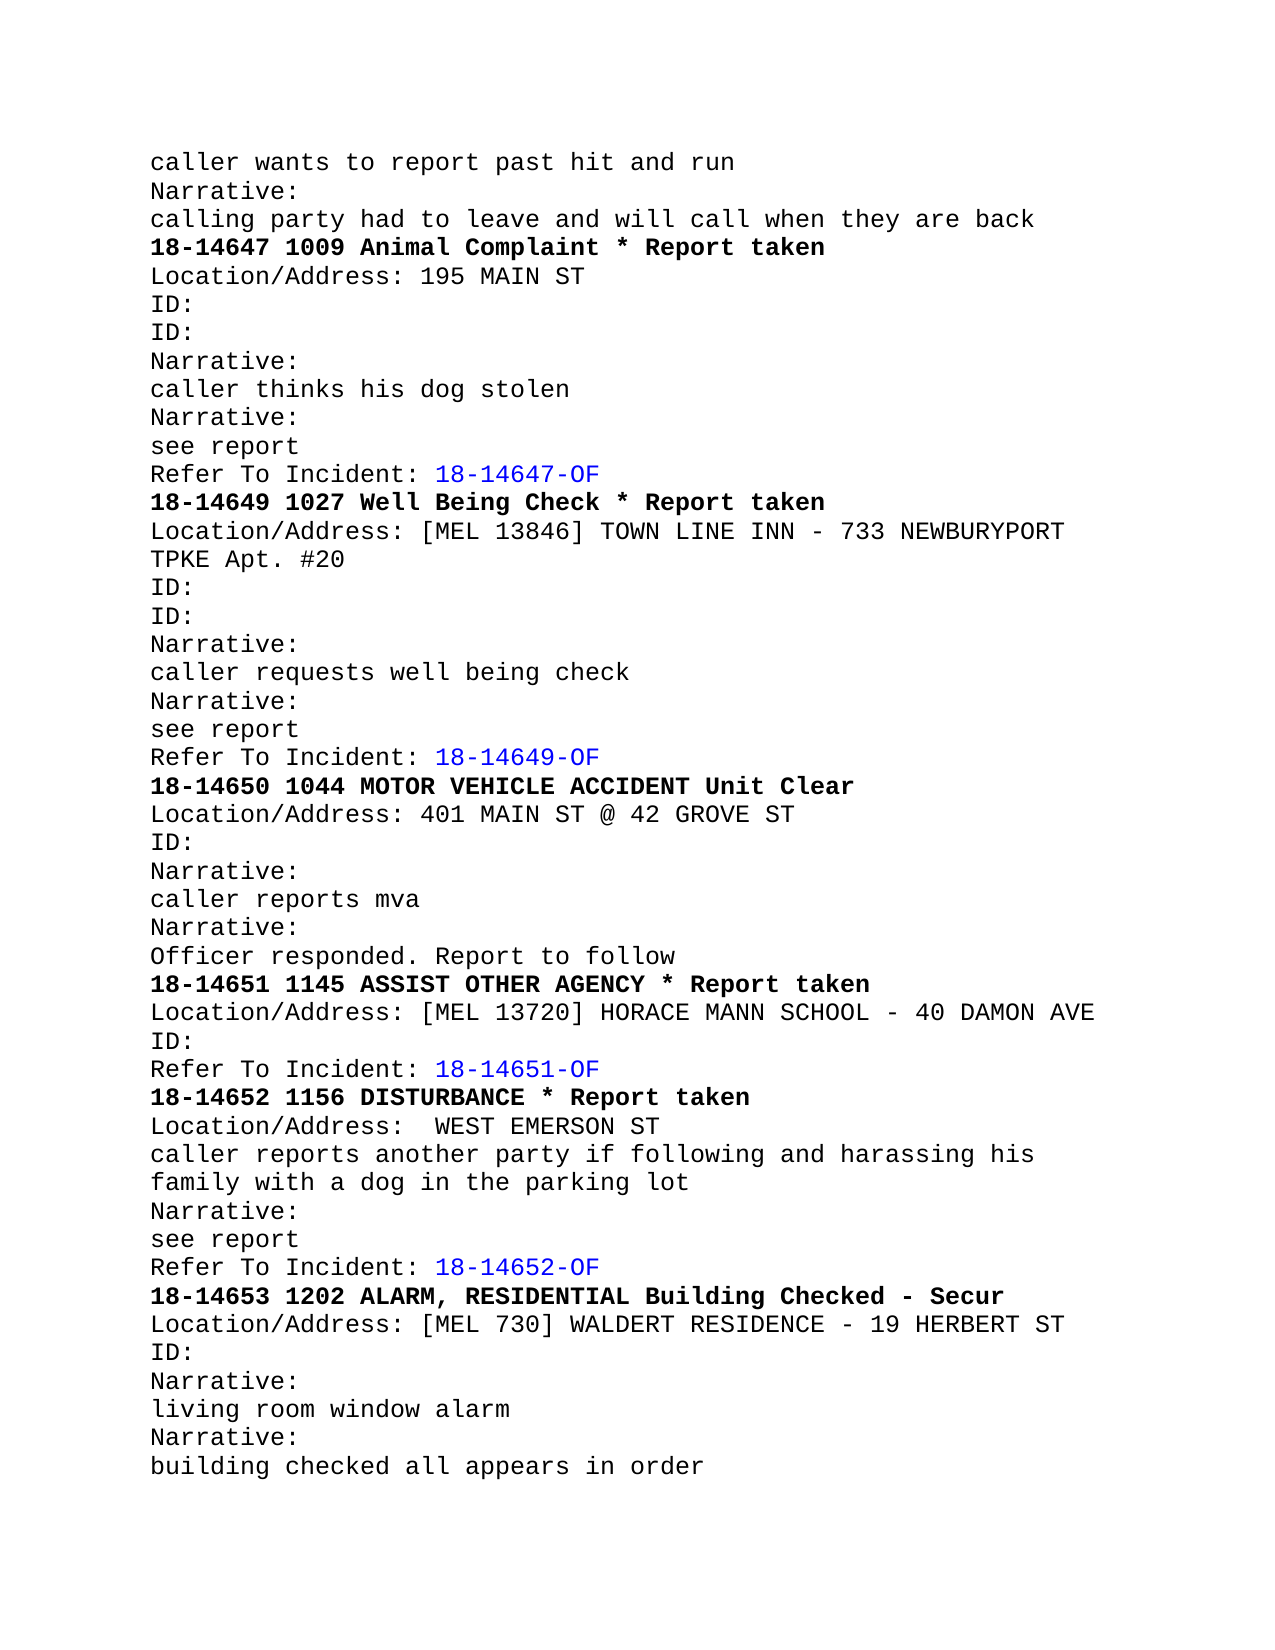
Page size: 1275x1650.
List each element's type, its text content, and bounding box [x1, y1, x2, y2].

text Narrative: [150, 1198, 1125, 1227]
text Location/Address: WEST EMERSON ST [150, 1113, 1125, 1142]
text Location/Address: 401 MAIN ST @ 42 GROVE ST [150, 802, 1125, 830]
text building checked all appears in order [150, 1453, 1125, 1482]
text Location/Address: [MEL 13720] HORACE MANN SCHOOL - 40 DAMON AVE [150, 1000, 1125, 1028]
text see report [150, 717, 1125, 745]
text Refer To Incident: 18-14649-OF [150, 745, 1125, 773]
text Location/Address: [MEL 730] WALDERT RESIDENCE - 19 HERBERT ST [150, 1312, 1125, 1340]
text ID: [150, 292, 1125, 320]
text Narrative: [150, 632, 1125, 660]
text Refer To Incident: 18-14647-OF [150, 462, 1125, 490]
text 18-14647 1009 Animal Complaint * Report taken [150, 235, 1125, 263]
text Refer To Incident: 18-14652-OF [150, 1255, 1125, 1283]
text see report [150, 433, 1125, 462]
text see report [150, 1227, 1125, 1255]
text Narrative: [150, 1368, 1125, 1397]
text 18-14652 1156 DISTURBANCE * Report taken [150, 1085, 1125, 1113]
text caller wants to report past hit and run [150, 150, 1125, 178]
text Narrative: [150, 405, 1125, 433]
text Location/Address: [MEL 13846] TOWN LINE INN - 733 NEWBURYPORT TPKE Apt. #20 [150, 518, 1125, 575]
text ID: [150, 1028, 1125, 1057]
text 18-14651 1145 ASSIST OTHER AGENCY * Report taken [150, 972, 1125, 1000]
text family with a dog in the parking lot [150, 1170, 1125, 1198]
text calling party had to leave and will call when they are back [150, 207, 1125, 235]
text Narrative: [150, 688, 1125, 717]
text Officer responded. Report to follow [150, 943, 1125, 972]
text ID: [150, 603, 1125, 632]
text Narrative: [150, 1425, 1125, 1453]
text Narrative: [150, 178, 1125, 207]
text ID: [150, 1340, 1125, 1368]
text Narrative: [150, 858, 1125, 887]
text Narrative: [150, 915, 1125, 943]
text ID: [150, 575, 1125, 603]
text caller reports another party if following and harassing his [150, 1142, 1125, 1170]
text 18-14653 1202 ALARM, RESIDENTIAL Building Checked - Secur [150, 1283, 1125, 1312]
text 18-14649 1027 Well Being Check * Report taken [150, 490, 1125, 518]
text Narrative: [150, 348, 1125, 377]
text caller thinks his dog stolen [150, 377, 1125, 405]
text living room window alarm [150, 1397, 1125, 1425]
text caller requests well being check [150, 660, 1125, 688]
text ID: [150, 320, 1125, 348]
text caller reports mva [150, 887, 1125, 915]
text Location/Address: 195 MAIN ST [150, 263, 1125, 292]
text ID: [150, 830, 1125, 858]
text Refer To Incident: 18-14651-OF [150, 1057, 1125, 1085]
text 18-14650 1044 MOTOR VEHICLE ACCIDENT Unit Clear [150, 773, 1125, 802]
